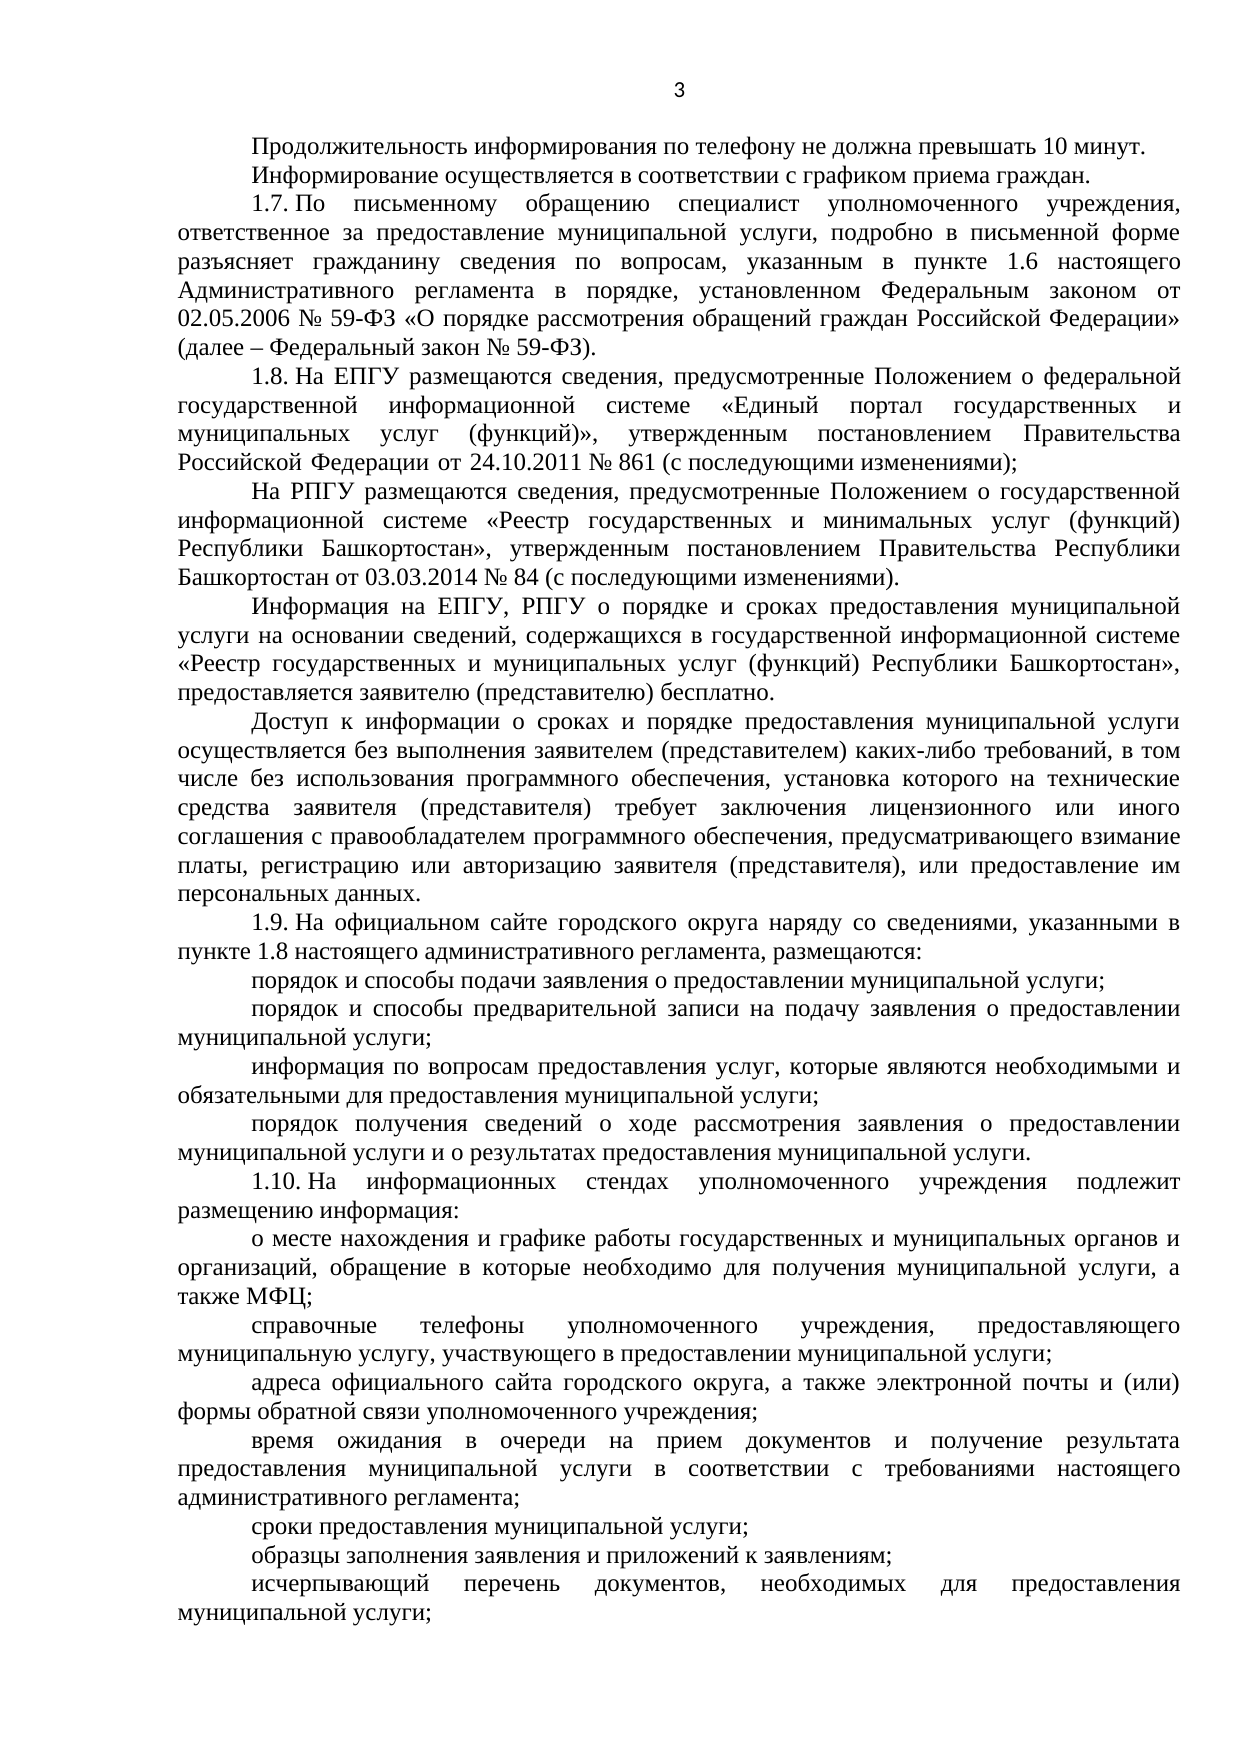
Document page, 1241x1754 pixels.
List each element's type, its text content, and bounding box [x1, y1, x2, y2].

text порядок и способы подачи заявления о предоставлении муниципальной услуги; [177, 965, 1181, 993]
text Продолжительность информирования по телефону не должна превышать 10 минут. [177, 131, 1181, 160]
text адреса официального сайта городского округа, а также электронной почты и (или) формы обратной связи уполномоченного учреждения; [177, 1367, 1181, 1425]
list На ЕПГУ размещаются сведения, предусмотренные Положением о федеральной государственной информационной системе «Единый портал государственных и муниципальных услуг (функций)», утвержденным постановлением Правительства Российской Федерации от 24.10.2011 № 861 (с последующими изменениями); [177, 361, 1181, 476]
list На официальном сайте городского округа наряду со сведениями, указанными в пункте 1.8 настоящего административного регламента, размещаются: [177, 907, 1181, 965]
list По письменному обращению специалист уполномоченного учреждения, ответственное за предоставление муниципальной услуги, подробно в письменной форме разъясняет гражданину сведения по вопросам, указанным в пункте 1.6 настоящего Административного регламента в порядке, установленном Федеральным законом от 02.05.2006 № 59-ФЗ «О порядке рассмотрения обращений граждан Российской Федерации» (далее – Федеральный закон № 59-ФЗ). [177, 188, 1181, 361]
text порядок и способы предварительной записи на подачу заявления о предоставлении муниципальной услуги; [177, 993, 1181, 1051]
text информация по вопросам предоставления услуг, которые являются необходимыми и обязательными для предоставления муниципальной услуги; [177, 1051, 1181, 1108]
text На РПГУ размещаются сведения, предусмотренные Положением о государственной информационной системе «Реестр государственных и минимальных услуг (функций) Республики Башкортостан», утвержденным постановлением Правительства Республики Башкортостан от 03.03.2014 № 84 (с последующими изменениями). [177, 476, 1181, 591]
text время ожидания в очереди на прием документов и получение результата предоставления муниципальной услуги в соответствии с требованиями настоящего административного регламента; [177, 1425, 1181, 1511]
text Доступ к информации о сроках и порядке предоставления муниципальной услуги осуществляется без выполнения заявителем (представителем) каких-либо требований, в том числе без использования программного обеспечения, установка которого на технические средства заявителя (представителя) требует заключения лицензионного или иного соглашения с правообладателем программного обеспечения, предусматривающего взимание платы, регистрацию или авторизацию заявителя (представителя), или предоставление им персональных данных. [177, 706, 1181, 907]
text справочные телефоны уполномоченного учреждения, предоставляющего муниципальную услугу, участвующего в предоставлении муниципальной услуги; [177, 1310, 1181, 1367]
text исчерпывающий перечень документов, необходимых для предоставления муниципальной услуги; [177, 1568, 1181, 1626]
text Информирование осуществляется в соответствии с графиком приема граждан. [177, 160, 1181, 188]
text образцы заполнения заявления и приложений к заявлениям; [177, 1540, 1181, 1568]
list На информационных стендах уполномоченного учреждения подлежит размещению информация: [177, 1166, 1181, 1223]
text сроки предоставления муниципальной услуги; [177, 1511, 1181, 1540]
text порядок получения сведений о ходе рассмотрения заявления о предоставлении муниципальной услуги и о результатах предоставления муниципальной услуги. [177, 1108, 1181, 1166]
text о месте нахождения и графике работы государственных и муниципальных органов и организаций, обращение в которые необходимо для получения муниципальной услуги, а также МФЦ; [177, 1223, 1181, 1310]
text Информация на ЕПГУ, РПГУ о порядке и сроках предоставления муниципальной услуги на основании сведений, содержащихся в государственной информационной системе «Реестр государственных и муниципальных услуг (функций) Республики Башкортостан», предоставляется заявителю (представителю) бесплатно. [177, 591, 1181, 706]
